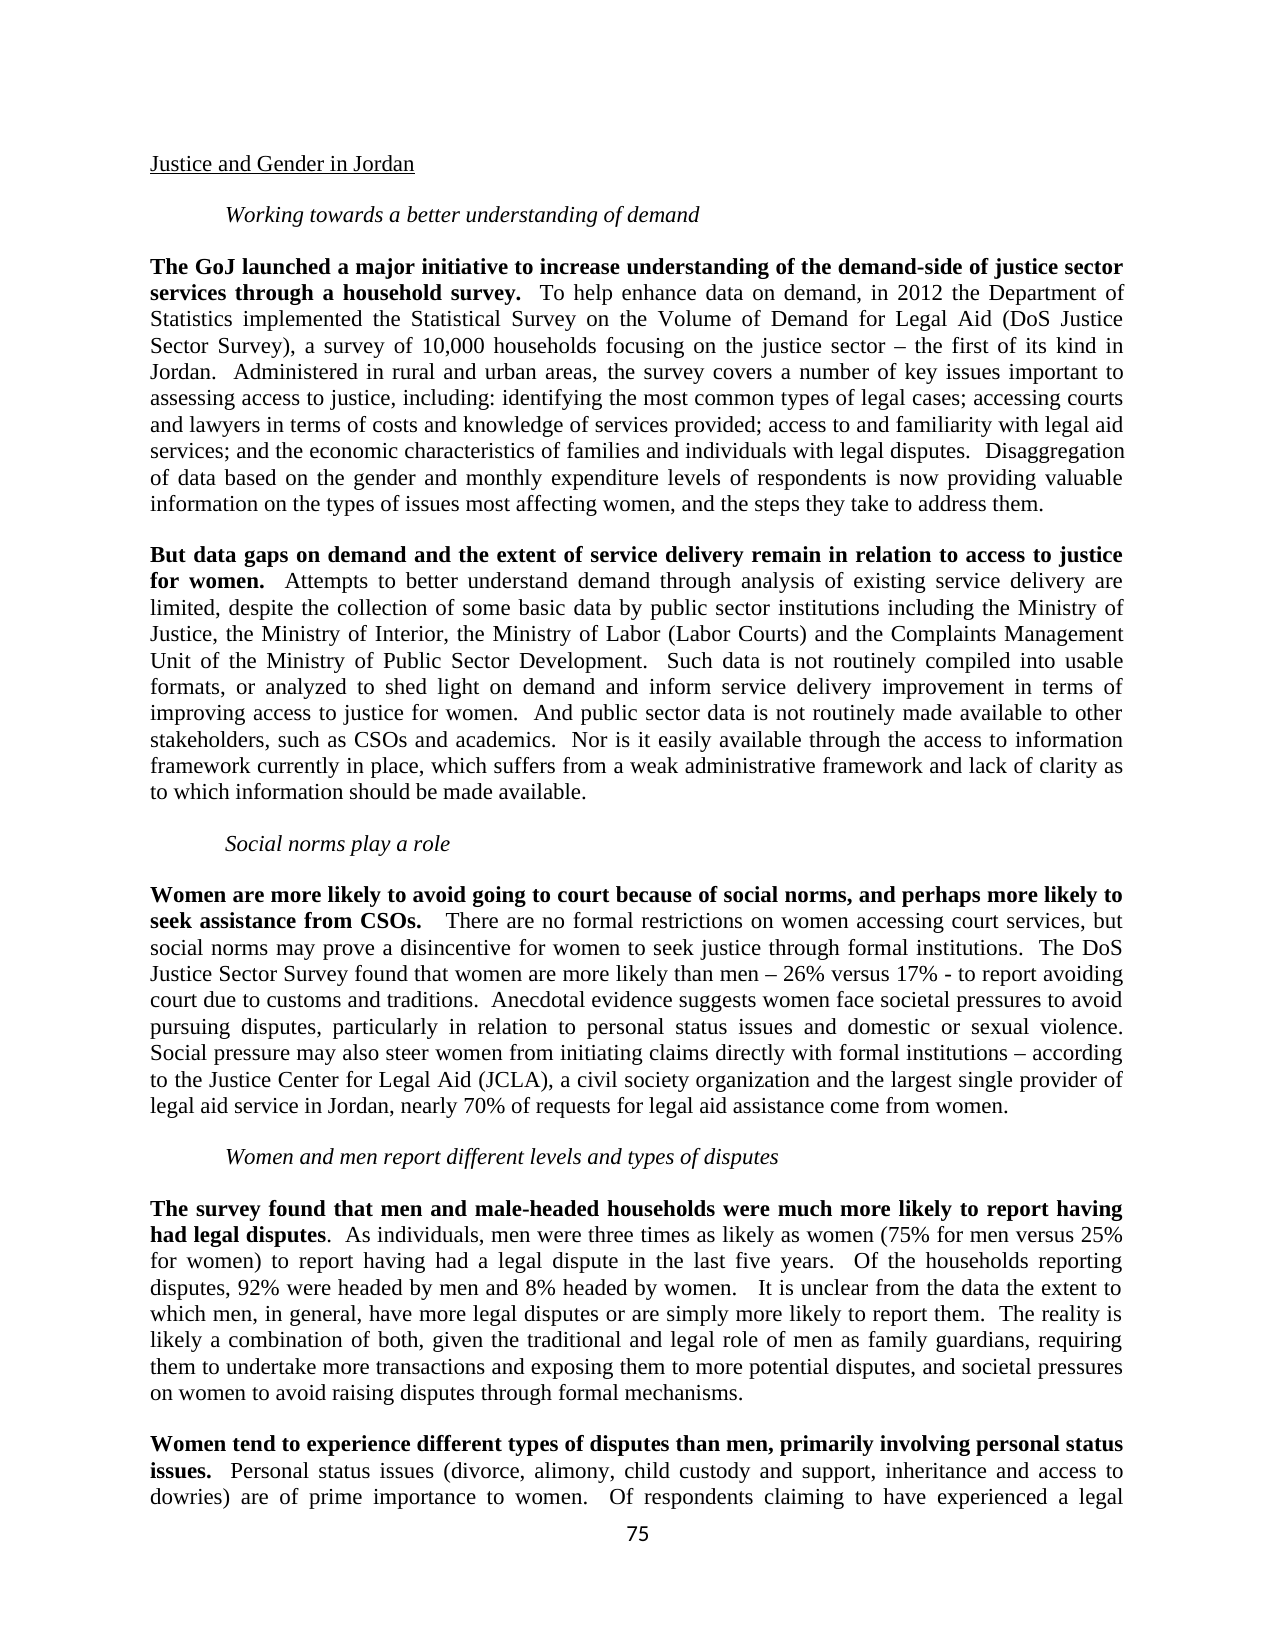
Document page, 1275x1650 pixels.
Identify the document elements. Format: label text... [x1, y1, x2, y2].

text Women are more likely to avoid going to court because of social norms, and perhaps more likely to seek assistance from CSOs. There are no formal restrictions on women accessing court services, but social norms may prove a disincentive for women to seek justice through formal institutions. The DoS Justice Sector Survey found that women are more likely than men – 26% versus 17% - to report avoiding court due to customs and traditions. Anecdotal evidence suggests women face societal pressures to avoid pursuing disputes, particularly in relation to personal status issues and domestic or sexual violence. Social pressure may also steer women from initiating claims directly with formal institutions – according to the Justice Center for Legal Aid (JCLA), a civil society organization and the largest single provider of legal aid service in Jordan, nearly 70% of requests for legal aid assistance come from women. [150, 881, 1125, 1118]
text The GoJ launched a major initiative to increase understanding of the demand-side of justice sector services through a household survey. To help enhance data on demand, in 2012 the Department of Statistics implemented the Statistical Survey on the Volume of Demand for Legal Aid (DoS Justice Sector Survey), a survey of 10,000 households focusing on the justice sector – the first of its kind in Jordan. Administered in rural and urban areas, the survey covers a number of key issues important to assessing access to justice, including: identifying the most common types of legal cases; accessing courts and lawyers in terms of costs and knowledge of services provided; access to and familiarity with legal aid services; and the economic characteristics of families and individuals with legal disputes. Disaggregation of data based on the gender and monthly expenditure levels of respondents is now providing valuable information on the types of issues most affecting women, and the steps they take to address them. [150, 253, 1125, 516]
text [150, 1431, 1125, 1509]
subtitle Justice and Gender in Jordan [150, 150, 1125, 176]
text Working towards a better understanding of demand [150, 201, 1125, 228]
text But data gaps on demand and the extent of service delivery remain in relation to access to justice for women. Attempts to better understand demand through analysis of existing service delivery are limited, despite the collection of some basic data by public sector institutions including the Ministry of Justice, the Ministry of Interior, the Ministry of Labor (Labor Courts) and the Complaints Management Unit of the Ministry of Public Sector Development. Such data is not routinely compiled into usable formats, or analyzed to shed light on demand and inform service delivery improvement in terms of improving access to justice for women. And public sector data is not routinely made available to other stakeholders, such as CSOs and academics. Nor is it easily available through the access to information framework currently in place, which suffers from a weak administrative framework and lack of clarity as to which information should be made available. [150, 541, 1125, 805]
text The survey found that men and male-headed households were much more likely to report having had legal disputes. As individuals, men were three times as likely as women (75% for men versus 25% for women) to report having had a legal dispute in the last five years. Of the households reporting disputes, 92% were headed by men and 8% headed by women. It is unclear from the data the extent to which men, in general, have more legal disputes or are simply more likely to report them. The reality is likely a combination of both, given the traditional and legal role of men as family guardians, requiring them to undertake more transactions and exposing them to more potential disputes, and societal pressures on women to avoid raising disputes through formal mechanisms. [150, 1195, 1125, 1406]
text Women and men report different levels and types of disputes [150, 1143, 1125, 1170]
text Social norms play a role [150, 830, 1125, 856]
